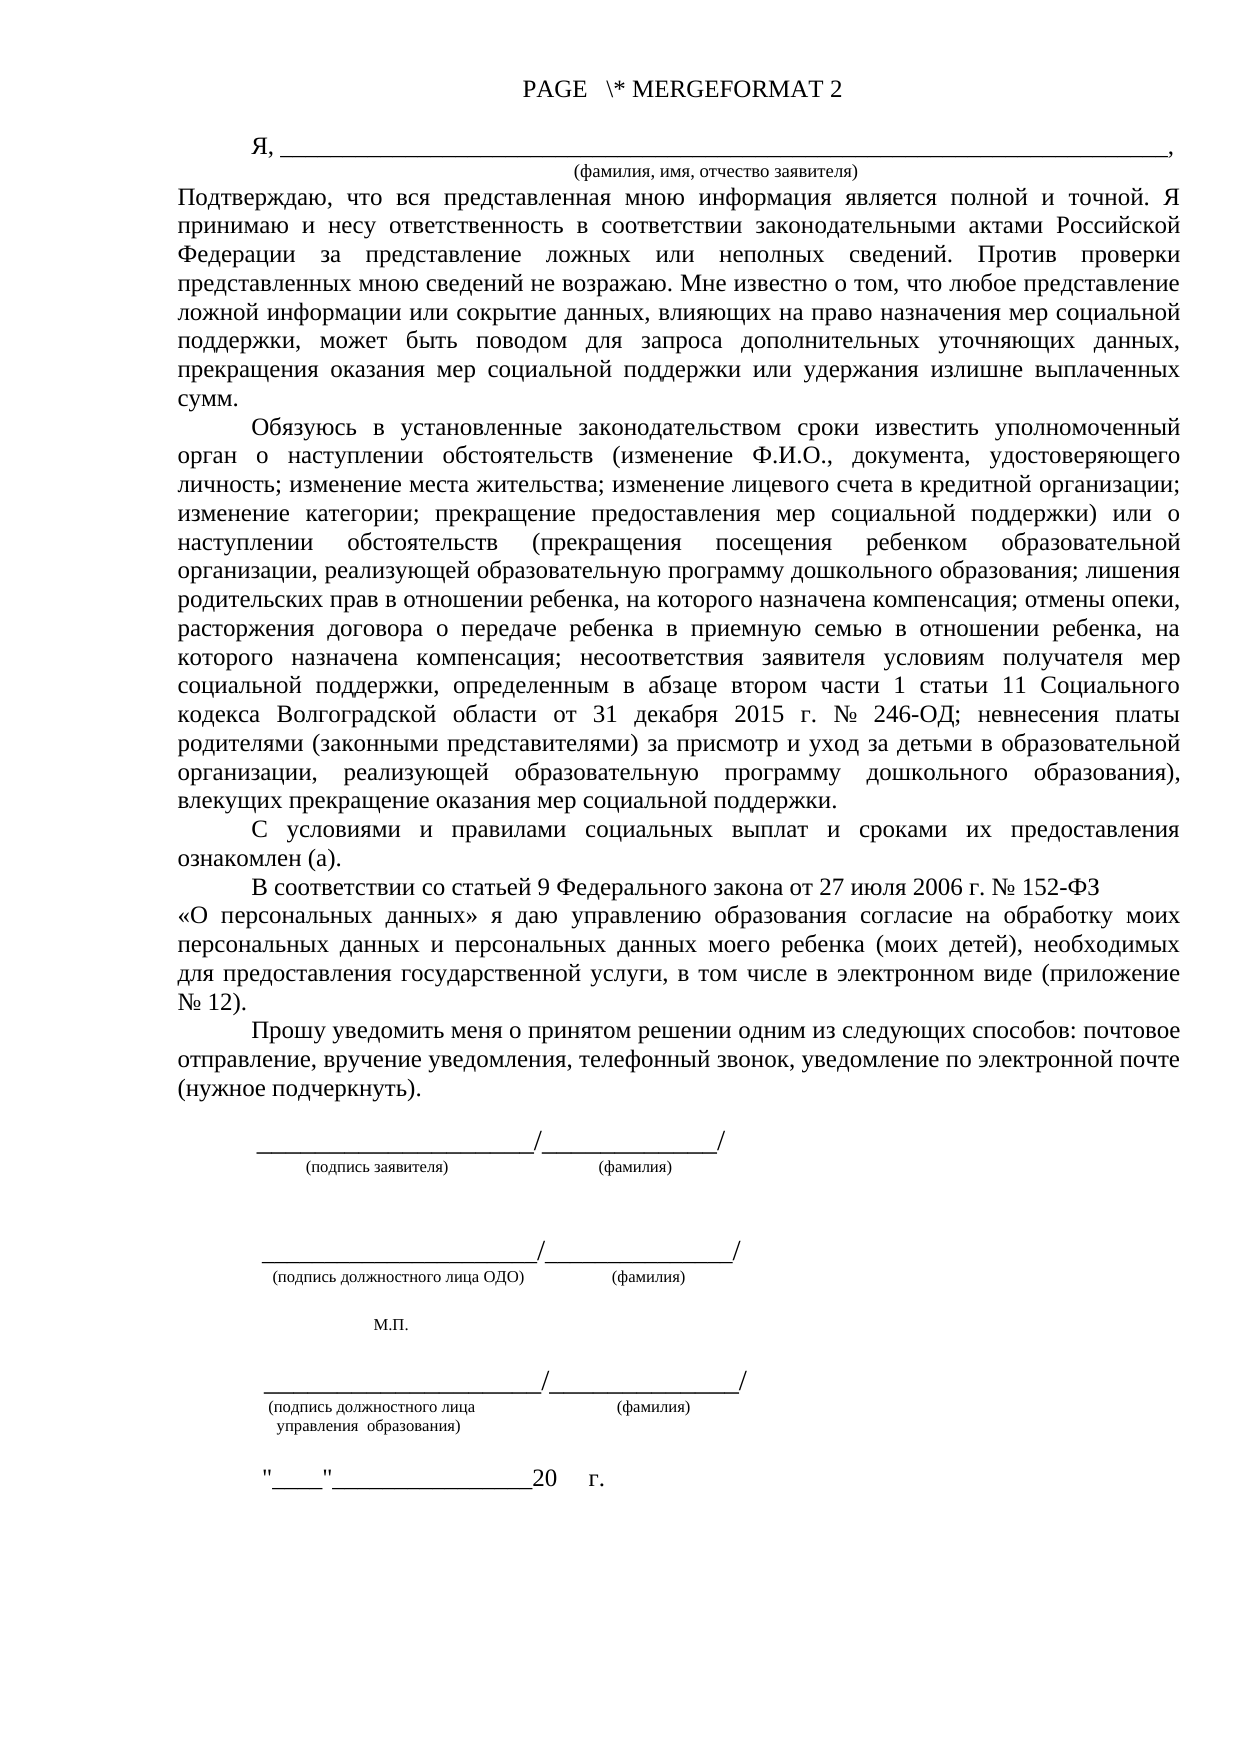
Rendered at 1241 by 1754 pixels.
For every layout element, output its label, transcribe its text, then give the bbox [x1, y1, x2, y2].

text (подпись заявителя) (фамилия) [118, 1157, 1181, 1176]
text (фамилия, имя, отчество заявителя) [177, 160, 1181, 182]
text Обязуюсь в установленные законодательством сроки известить уполномоченный орган о наступлении обстоятельств (изменение Ф.И.О., документа, удостоверяющего личность; изменение места жительства; изменение лицевого счета в кредитной организации; изменение категории; прекращение предоставления мер социальной поддержки) или о наступлении обстоятельств (прекращения посещения ребенком образовательной организации, реализующей образовательную программу дошкольного образования; лишения родительских прав в отношении ребенка, на которого назначена компенсация; отмены опеки, расторжения договора о передаче ребенка в приемную семью в отношении ребенка, на которого назначена компенсация; несоответствия заявителя условиям получателя мер социальной поддержки, определенным в абзаце втором части 1 статьи 11 Социального кодекса Волгоградской области от 31 декабря 2015 г. № 246-ОД; невнесения платы родителями (законными представителями) за присмотр и уход за детьми в образовательной организации, реализующей образовательную программу дошкольного образования), влекущих прекращение оказания мер социальной поддержки. [177, 412, 1181, 814]
text ___________________/_____________/ [118, 1363, 1181, 1396]
text С условиями и правилами социальных выплат и сроками их предоставления ознакомлен (а). [177, 814, 1181, 872]
text ___________________/____________/ [118, 1123, 1181, 1157]
text управления образования) [118, 1416, 1181, 1435]
text (подпись должностного лица ОДО) (фамилия) [118, 1267, 1181, 1286]
text Прошу уведомить меня о принятом решении одним из следующих способов: почтовое отправление, вручение уведомления, телефонный звонок, уведомление по электронной почте (нужное подчеркнуть). [177, 1015, 1181, 1102]
text Я, _______________________________________________________________________, [177, 131, 1181, 160]
text Подтверждаю, что вся представленная мною информация является полной и точной. Я принимаю и несу ответственность в соответствии законодательными актами Российской Федерации за представление ложных или неполных сведений. Против проверки представленных мною сведений не возражаю. Мне известно о том, что любое представление ложной информации или сокрытие данных, влияющих на право назначения мер социальной поддержки, может быть поводом для запроса дополнительных уточняющих данных, прекращения оказания мер социальной поддержки или удержания излишне выплаченных сумм. [177, 182, 1181, 412]
text ______________________/_______________/ [118, 1233, 1181, 1267]
text В соответствии со статьей 9 Федерального закона от 27 июля . № 152-ФЗ [177, 872, 1181, 900]
text «О персональных данных» я даю управлению образования согласие на обработку моих персональных данных и персональных данных моего ребенка (моих детей), необходимых для предоставления государственной услуги, в том числе в электронном виде (приложение № 12). [177, 900, 1181, 1015]
text М.П. [118, 1315, 1181, 1334]
text (подпись должностного лица (фамилия) [118, 1396, 1181, 1416]
text "____"________________20 г. [118, 1463, 1181, 1492]
